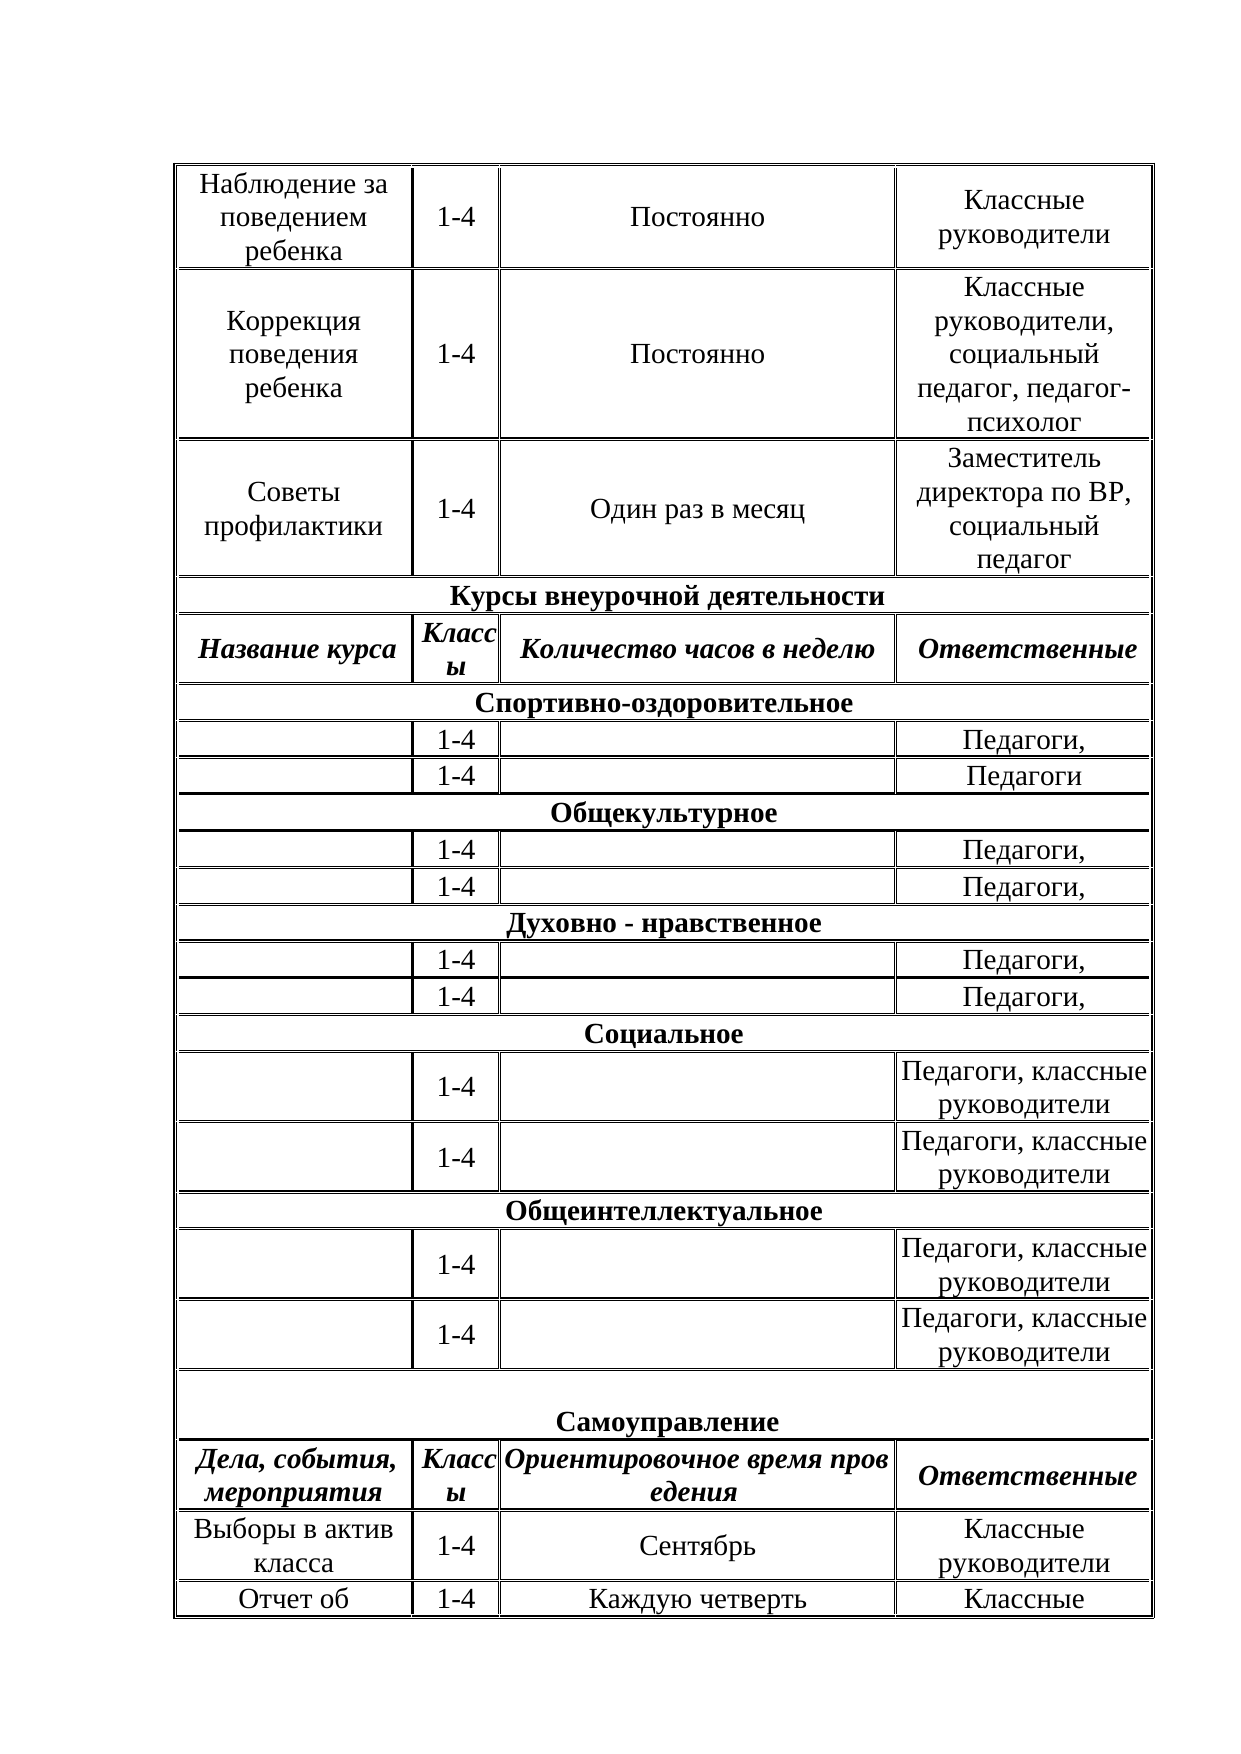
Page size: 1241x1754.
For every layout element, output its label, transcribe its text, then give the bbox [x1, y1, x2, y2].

table_cell 1-4 [414, 722, 498, 755]
table_cell Классные руководители [897, 1508, 1152, 1578]
table_cell 1-4 [414, 979, 498, 1013]
table_cell [501, 722, 894, 755]
table_cell [175, 1227, 412, 1297]
table_cell [177, 755, 411, 792]
table_cell [177, 976, 411, 1013]
table_cell Педагоги, [897, 829, 1151, 866]
table_cell Один раз в месяц [501, 441, 894, 575]
table_cell Педагоги, классные руководители [896, 1227, 1153, 1297]
table_cell Курсы внеурочной деятельности [175, 575, 1153, 611]
table_cell Педагоги, классные руководители [896, 1120, 1153, 1190]
table_cell [177, 939, 411, 976]
table_cell [501, 1301, 894, 1367]
table_cell 1-4 [414, 1512, 498, 1578]
table_cell 1-4 [412, 1582, 499, 1615]
table_cell Социальное [175, 1013, 1153, 1049]
table_cell Педагоги, [896, 866, 1153, 902]
table_cell [175, 1120, 412, 1190]
table_cell 1-4 [414, 270, 498, 437]
table_cell Советы профилактики [177, 437, 411, 575]
table_cell Выборы в актив класса [177, 1508, 411, 1578]
table_cell Самоуправление [177, 1368, 1152, 1438]
table_cell Коррекция поведения ребенка [177, 266, 411, 437]
table_cell 1-4 [414, 1301, 498, 1367]
table_cell [177, 829, 411, 866]
table_cell 1-4 [414, 943, 498, 976]
table_cell Ответственные [896, 611, 1152, 682]
table_cell 1-4 [414, 759, 498, 792]
table_cell Педагоги, [897, 939, 1152, 976]
table_cell 1-4 [412, 166, 499, 266]
table_cell [501, 1053, 894, 1120]
table_cell [177, 1297, 411, 1367]
table_cell [177, 719, 411, 755]
table_cell Классные руководители [896, 166, 1151, 266]
table_cell [501, 943, 894, 976]
table_cell Постоянно [500, 166, 896, 266]
table_cell Постоянно [501, 270, 894, 437]
table_cell Общеинтеллектуальное [177, 1190, 1152, 1227]
table_cell [501, 869, 894, 902]
table_cell Заместитель директора по ВР, социальный педагог [897, 437, 1152, 575]
table_cell Классы [414, 1441, 498, 1508]
table_cell [501, 1123, 894, 1190]
table_cell Название курса [177, 611, 412, 682]
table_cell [897, 266, 1152, 437]
table_cell Сентябрь [501, 1512, 894, 1578]
table_cell 1-4 [414, 1123, 498, 1190]
table_cell [501, 832, 894, 866]
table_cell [896, 1579, 1152, 1615]
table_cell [177, 1579, 412, 1615]
table_cell 1-4 [414, 832, 498, 866]
table_cell Наблюдение за поведением ребенка [177, 164, 412, 266]
table_cell [501, 1230, 894, 1297]
table_cell Педагоги, [897, 976, 1151, 1013]
table_cell 1-4 [414, 869, 498, 902]
table_cell Количество часов в неделю [501, 615, 894, 682]
table_cell Классы [414, 615, 498, 682]
table_cell Педагоги, классные руководители [897, 1297, 1152, 1367]
table_cell [175, 866, 412, 902]
table_cell Педагоги, [897, 719, 1152, 755]
table_cell Педагоги [897, 755, 1152, 792]
table_cell [177, 1050, 411, 1120]
table_cell Общекультурное [177, 792, 1151, 829]
table_cell 1-4 [414, 1053, 498, 1120]
table_cell Спортивно-оздоровительное [175, 682, 1153, 718]
table_cell [501, 979, 894, 1013]
table_cell Дела, события, мероприятия [175, 1438, 411, 1508]
table_cell Педагоги, классные руководители [897, 1050, 1152, 1120]
table_cell [501, 759, 894, 792]
table_cell Каждую четверть [500, 1582, 896, 1615]
table_cell 1-4 [414, 1230, 498, 1297]
table_cell 1-4 [414, 441, 498, 575]
table_cell Духовно - нравственное [177, 903, 1152, 939]
table_cell Ориентировочное время проведения [501, 1441, 894, 1508]
table_cell Ответственные [897, 1438, 1153, 1508]
